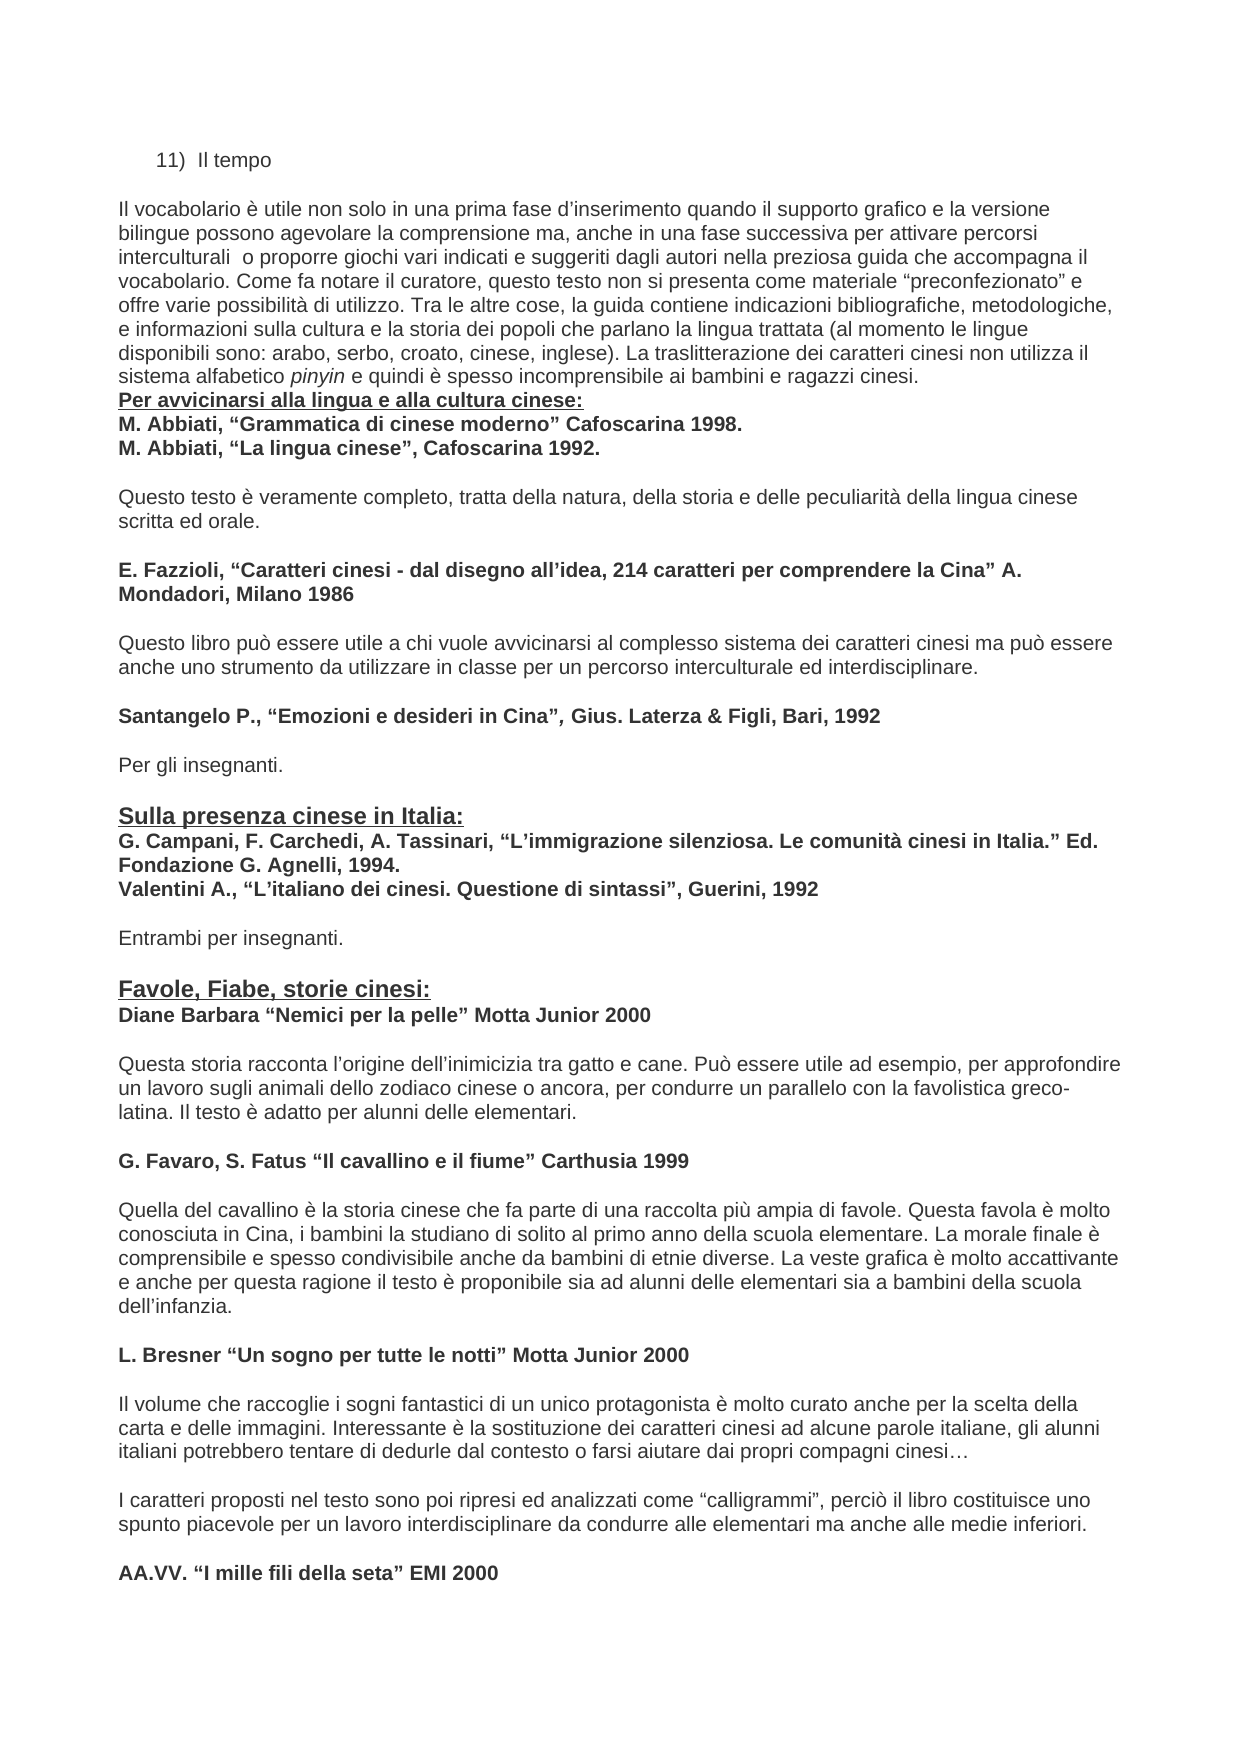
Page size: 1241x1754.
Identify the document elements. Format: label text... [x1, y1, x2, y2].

text M. Abbiati, “La lingua cinese”, Cafoscarina 1992. [118, 436, 1122, 460]
text 11) Il tempo [156, 148, 1122, 172]
text Questo libro può essere utile a chi vuole avvicinarsi al complesso sistema dei caratteri cinesi ma può essere anche uno strumento da utilizzare in classe per un percorso interculturale ed interdisciplinare. [118, 631, 1122, 679]
text Il vocabolario è utile non solo in una prima fase d’inserimento quando il supporto grafico e la versione bilingue possono agevolare la comprensione ma, anche in una fase successiva per attivare percorsi interculturali o proporre giochi vari indicati e suggeriti dagli autori nella preziosa guida che accompagna il vocabolario. Come fa notare il curatore, questo testo non si presenta come materiale “preconfezionato” e offre varie possibilità di utilizzo. Tra le altre cose, la guida contiene indicazioni bibliografiche, metodologiche, e informazioni sulla cultura e la storia dei popoli che parlano la lingua trattata (al momento le lingue disponibili sono: arabo, serbo, croato, cinese, inglese). La traslitterazione dei caratteri cinesi non utilizza il sistema alfabetico pinyin e quindi è spesso incomprensibile ai bambini e ragazzi cinesi. [118, 197, 1122, 388]
text Favole, Fiabe, storie cinesi: [118, 975, 1122, 1003]
text L. Bresner “Un sogno per tutte le notti” Motta Junior 2000 [118, 1342, 1122, 1366]
text G. Favaro, S. Fatus “Il cavallino e il fiume” Carthusia 1999 [118, 1149, 1122, 1173]
text M. Abbiati, “Grammatica di cinese moderno” Cafoscarina 1998. [118, 412, 1122, 436]
text Questo testo è veramente completo, tratta della natura, della storia e delle peculiarità della lingua cinese scritta ed orale. [118, 485, 1122, 533]
text Entrambi per insegnanti. [118, 926, 1122, 950]
text Sulla presenza cinese in Italia: [118, 802, 1122, 829]
text Per avvicinarsi alla lingua e alla cultura cinese: [118, 388, 1122, 412]
text Valentini A., “L’italiano dei cinesi. Questione di sintassi”, Guerini, 1992 [118, 877, 1122, 901]
text E. Fazzioli, “Caratteri cinesi - dal disegno all’idea, 214 caratteri per comprendere la Cina” A. Mondadori, Milano 1986 [118, 558, 1122, 606]
text Quella del cavallino è la storia cinese che fa parte di una raccolta più ampia di favole. Questa favola è molto conosciuta in Cina, i bambini la studiano di solito al primo anno della scuola elementare. La morale finale è comprensibile e spesso condivisibile anche da bambini di etnie diverse. La veste grafica è molto accattivante e anche per questa ragione il testo è proponibile sia ad alunni delle elementari sia a bambini della scuola dell’infanzia. [118, 1198, 1122, 1317]
text Il volume che raccoglie i sogni fantastici di un unico protagonista è molto curato anche per la scelta della carta e delle immagini. Interessante è la sostituzione dei caratteri cinesi ad alcune parole italiane, gli alunni italiani potrebbero tentare di dedurle dal contesto o farsi aiutare dai propri compagni cinesi… [118, 1391, 1122, 1463]
text AA.VV. “I mille fili della seta” EMI 2000 [118, 1561, 1122, 1585]
text Questa storia racconta l’origine dell’inimicizia tra gatto e cane. Può essere utile ad esempio, per approfondire un lavoro sugli animali dello zodiaco cinese o ancora, per condurre un parallelo con la favolistica greco-latina. Il testo è adatto per alunni delle elementari. [118, 1052, 1122, 1124]
text I caratteri proposti nel testo sono poi ripresi ed analizzati come “calligrammi”, perciò il libro costituisce uno spunto piacevole per un lavoro interdisciplinare da condurre alle elementari ma anche alle medie inferiori. [118, 1488, 1122, 1536]
text Santangelo P., “Emozioni e desideri in Cina”, Gius. Laterza & Figli, Bari, 1992 [118, 704, 1122, 728]
text Per gli insegnanti. [118, 753, 1122, 777]
text G. Campani, F. Carchedi, A. Tassinari, “L’immigrazione silenziosa. Le comunità cinesi in Italia.” Ed. Fondazione G. Agnelli, 1994. [118, 829, 1122, 877]
text Diane Barbara “Nemici per la pelle” Motta Junior 2000 [118, 1003, 1122, 1027]
